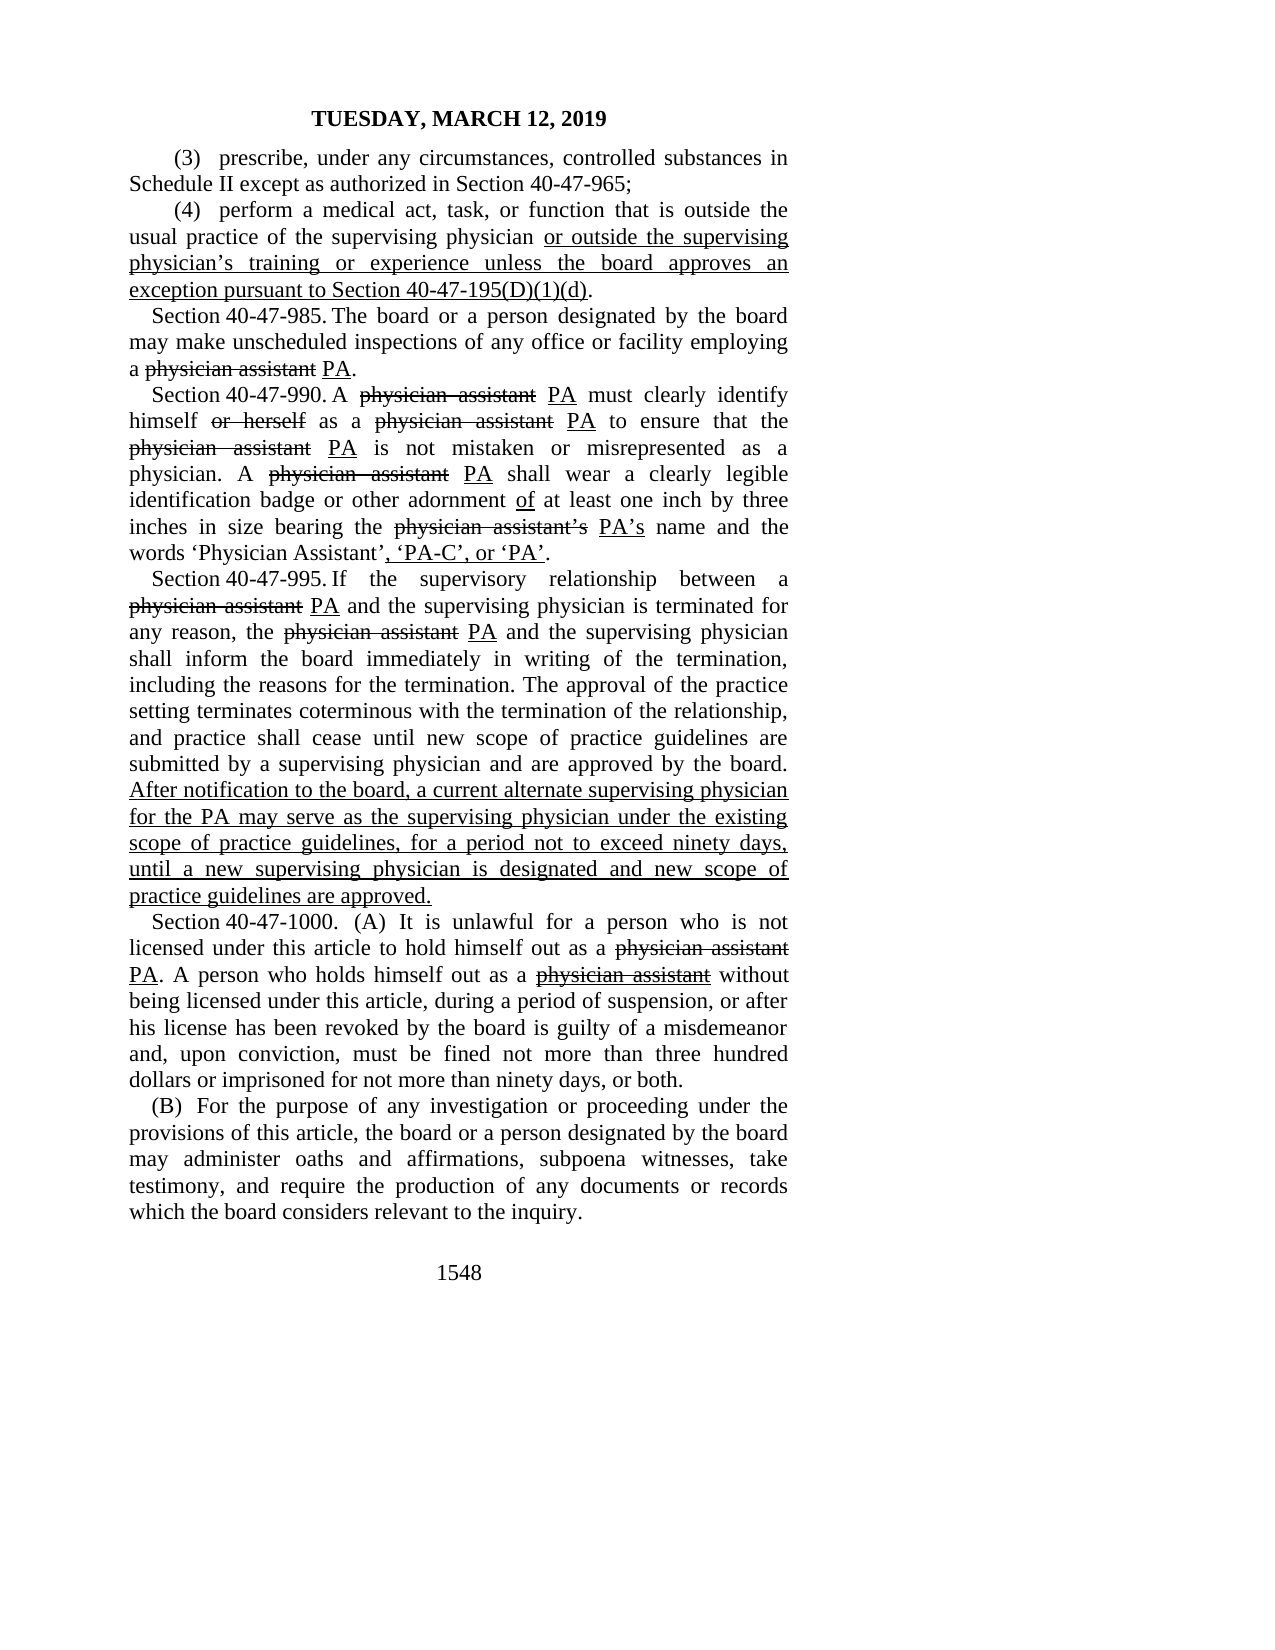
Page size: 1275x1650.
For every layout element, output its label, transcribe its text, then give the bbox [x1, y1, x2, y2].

text (4) perform a medical act, task, or function that is outside the usual practice of the supervising physician or outside the supervising physician’s training or experience unless the board approves an exception pursuant to Section 40-47-195(D)(1)(d). [129, 197, 789, 272]
text (3) prescribe, under any circumstances, controlled substances in Schedule II except as authorized in Section 40-47-965; [129, 144, 789, 197]
text (B) For the purpose of any investigation or proceeding under the provisions of this article, the board or a person designated by the board may administer oaths and affirmations, subpoena witnesses, take testimony, and require the production of any documents or records which the board considers relevant to the inquiry. [129, 1093, 789, 1224]
text (4) perform a medical act, task, or function that is outside the usual practice of the supervising physician or outside the supervising physician’s training or experience unless the board approves an exception pursuant to Section 40-47-195(D)(1)(d). [129, 273, 789, 302]
text Section 40-47-995. If the supervisory relationship between a physician assistant PA and the supervising physician is terminated for any reason, the physician assistant PA and the supervising physician shall inform the board immediately in writing of the termination, including the reasons for the termination. The approval of the practice setting terminates coterminous with the termination of the relationship, and practice shall cease until new scope of practice guidelines are submitted by a supervising physician and are approved by the board. After notification to the board, a current alternate supervising physician for the PA may serve as the supervising physician under the existing scope of practice guidelines, for a period not to exceed ninety days, until a new supervising physician is designated and new scope of practice guidelines are approved. [129, 566, 789, 799]
text Section 40-47-985. The board or a person designated by the board may make unscheduled inspections of any office or facility employing a physician assistant PA. [129, 302, 789, 381]
text Section 40-47-990. A physician assistant PA must clearly identify himself or herself as a physician assistant PA to ensure that the physician assistant PA is not mistaken or misrepresented as a physician. A physician assistant PA shall wear a clearly legible identification badge or other adornment of at least one inch by three inches in size bearing the physician assistant’s PA’s name and the words ‘Physician Assistant’, ‘PA-C’, or ‘PA’. [129, 381, 789, 566]
text Section 40-47-1000. (A) It is unlawful for a person who is not licensed under this article to hold himself out as a physician assistant PA. A person who holds himself out as a physician assistant without being licensed under this article, during a period of suspension, or after his license has been revoked by the board is guilty of a misdemeanor and, upon conviction, must be fined not more than three hundred dollars or imprisoned for not more than ninety days, or both. [129, 908, 789, 1093]
